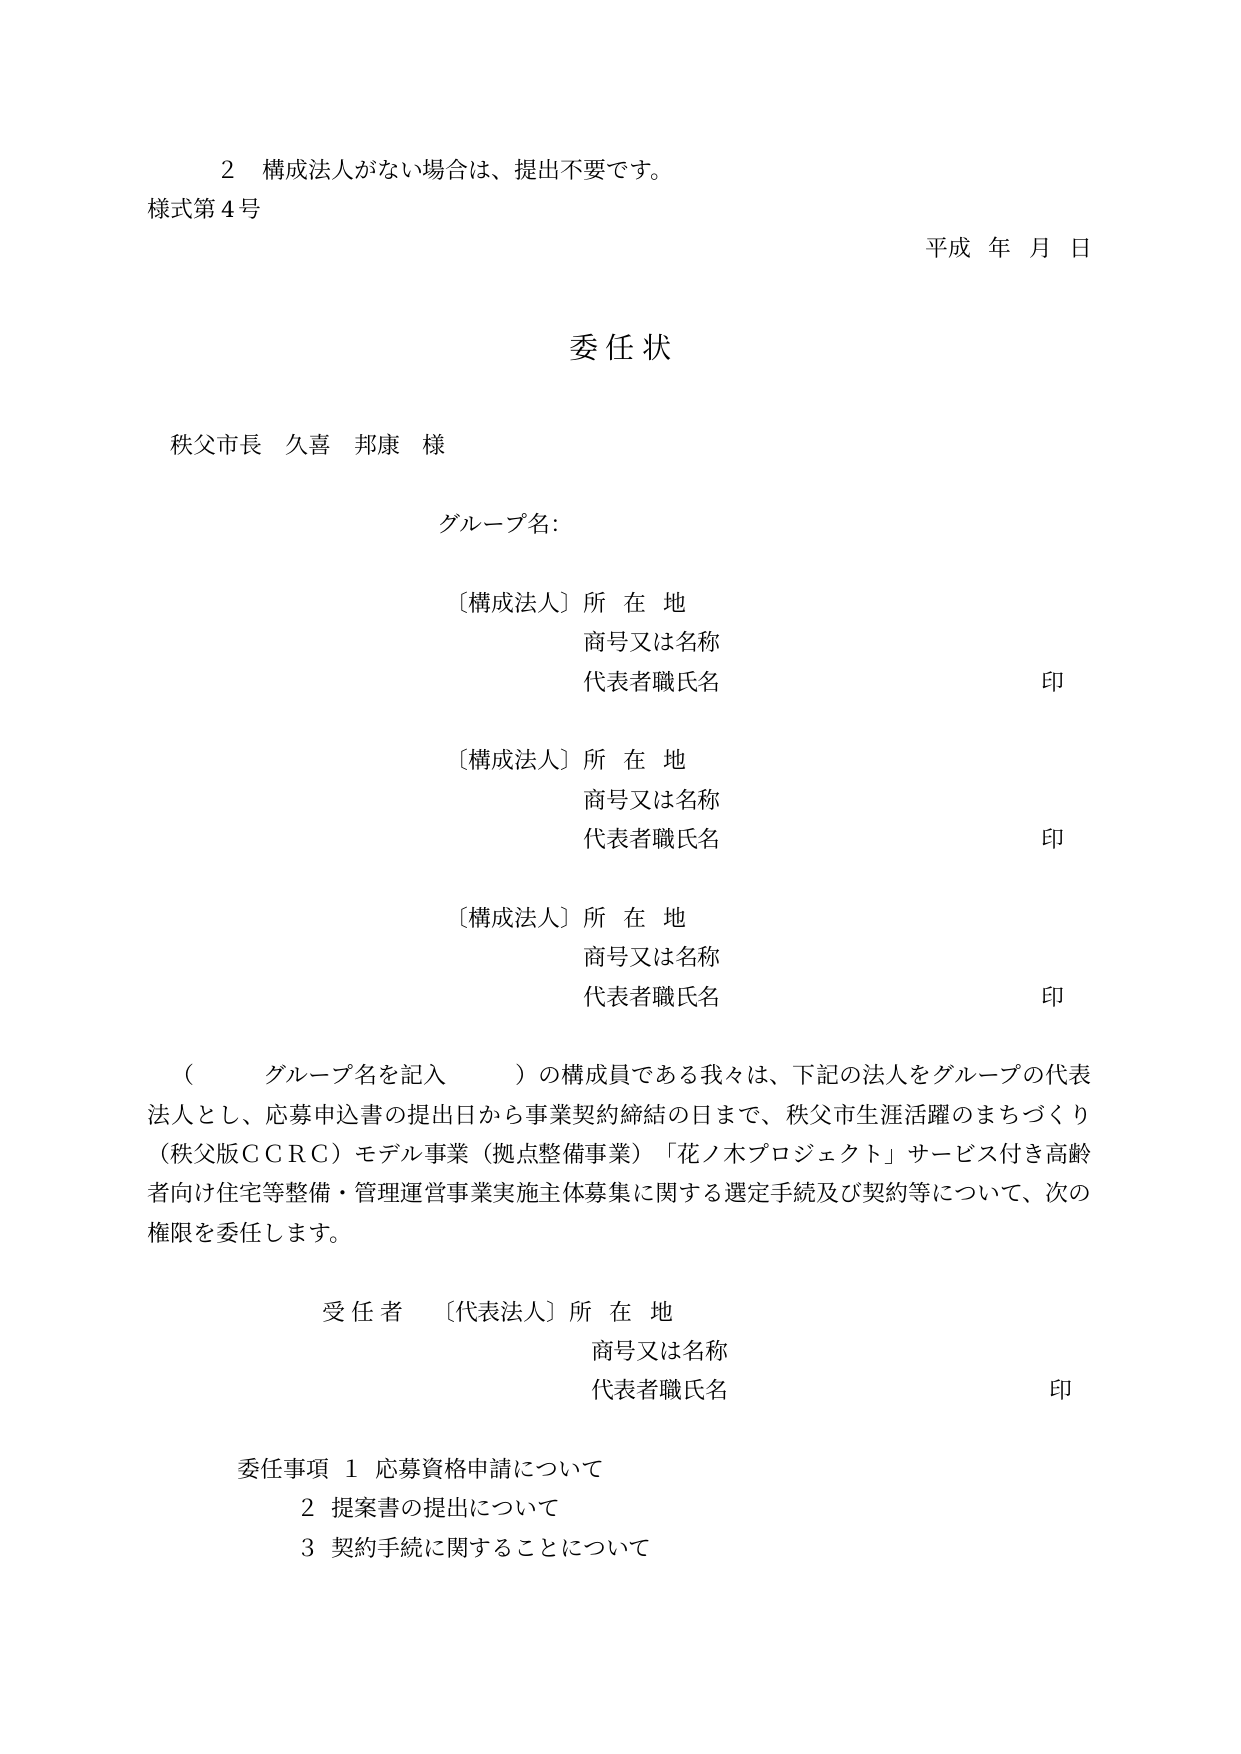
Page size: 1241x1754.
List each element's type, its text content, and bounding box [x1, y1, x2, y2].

text 商号又は名称 [148, 1330, 1092, 1369]
text 〔構成法人〕所在地 [148, 739, 1092, 778]
text 様式第4号 [148, 188, 1092, 227]
text ２ 提案書の提出について [148, 1487, 1092, 1527]
text 委任事項 １ 応募資格申請について [148, 1448, 1092, 1487]
text 代表者職氏名 印 [148, 818, 1092, 857]
text グループ名： [437, 503, 1092, 542]
text 〔構成法人〕所在地 [148, 897, 1092, 936]
text 商号又は名称 [148, 936, 1092, 975]
text 代表者職氏名 印 [148, 1369, 1092, 1408]
text 秩父市長 久喜 邦康 様 [148, 424, 1092, 463]
text 〔構成法人〕所在地 [148, 582, 1092, 621]
text 代表者職氏名 印 [148, 975, 1092, 1015]
text 商号又は名称 [148, 621, 1092, 660]
text 委 任 状 [148, 306, 1092, 385]
text （ グループ名を記入 ）の構成員である我々は、下記の法人をグループの代表法人とし、応募申込書の提出日から事業契約締結の日まで、秩父市生涯活躍のまちづくり（秩父版ＣＣＲＣ）モデル事業（拠点整備事業）「花ノ木プロジェクト」サービス付き高齢者向け住宅等整備・管理運営事業実施主体募集に関する選定手続及び契約等について、次の権限を委任します。 [148, 1054, 1092, 1251]
text ３ 契約手続に関することについて [148, 1527, 1092, 1566]
text 受 任 者 〔代表法人〕所在地 [235, 1290, 1092, 1330]
text 平成 年 月 日 [148, 227, 1092, 267]
text 代表者職氏名 印 [148, 660, 1092, 700]
text 商号又は名称 [148, 778, 1092, 818]
text ２ 構成法人がない場合は、提出不要です。 [216, 148, 1092, 188]
